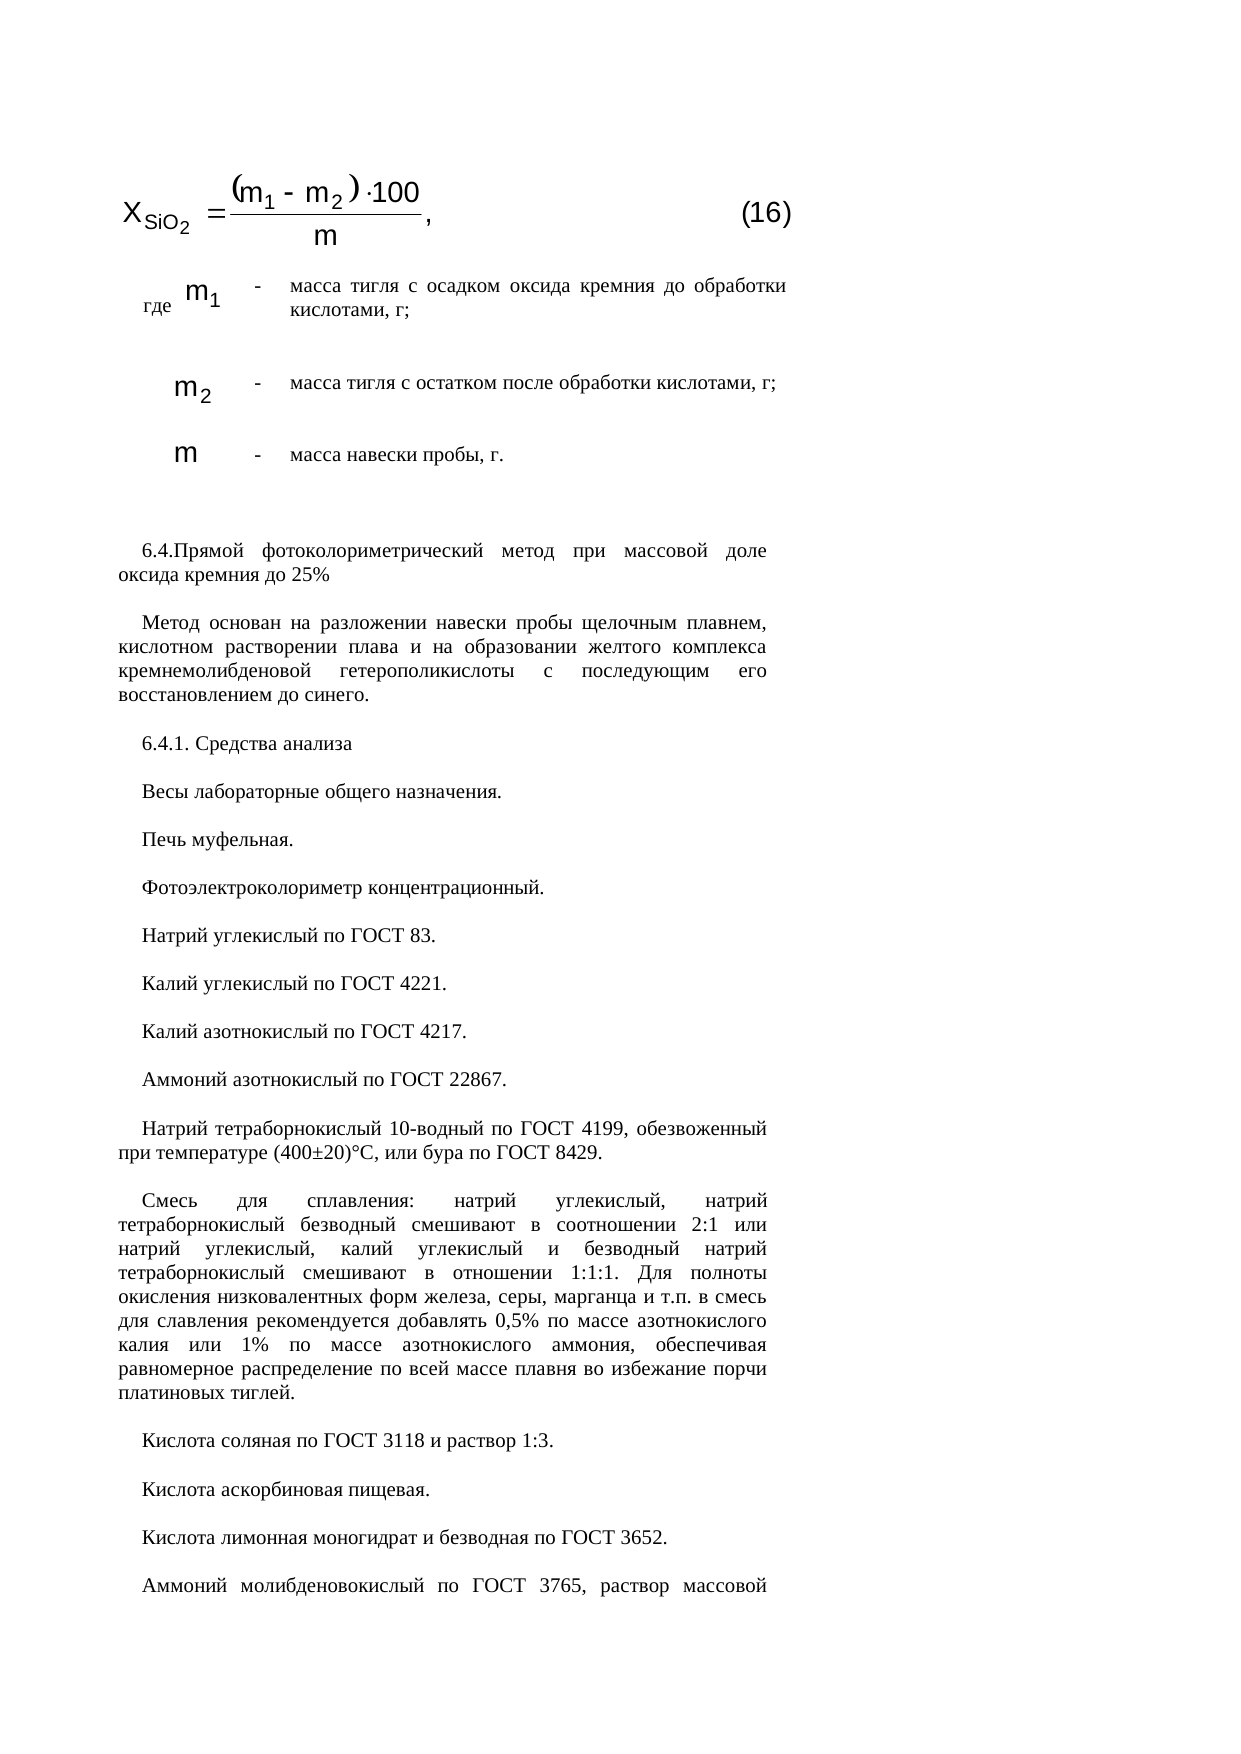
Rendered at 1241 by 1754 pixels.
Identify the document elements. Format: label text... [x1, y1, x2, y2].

text Натрий тетраборнокислый 10-водный по ГОСТ 4199, обезвоженный при температуре (400±20)°С, или бура по ГОСТ 8429. [118, 1115, 768, 1163]
table_cell - [243, 370, 279, 442]
table_cell [132, 442, 243, 514]
table_header где [132, 273, 243, 369]
text Кислота соляная по ГОСТ 3118 и раствор 1:3. [118, 1428, 768, 1452]
table_cell - [243, 442, 279, 514]
text Кислота аскорбиновая пищевая. [118, 1476, 768, 1500]
text Аммоний азотнокислый по ГОСТ 22867. [118, 1067, 768, 1091]
text Натрий углекислый по ГОСТ 83. [118, 923, 768, 947]
text Печь муфельная. [118, 827, 768, 851]
table_cell масса тигля с остатком после обработки кислотами, г; [279, 370, 797, 442]
text Калий углекислый по ГОСТ 4221. [118, 971, 768, 995]
table_cell масса навески пробы, г. [279, 442, 797, 514]
text 6.4.Прямой фотоколориметрический метод при массовой доле оксида кремния до 25% [118, 538, 768, 586]
text 6.4.1. Средства анализа [118, 730, 768, 754]
table_header масса тигля с осадком оксида кремния до обработки кислотами, г; [279, 273, 797, 369]
table_cell [132, 370, 243, 442]
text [118, 1573, 768, 1597]
text Кислота лимонная моногидрат и безводная по ГОСТ 3652. [118, 1524, 768, 1548]
table_header - [243, 273, 279, 369]
text Калий азотнокислый по ГОСТ 4217. [118, 1019, 768, 1043]
text Фотоэлектроколориметр концентрационный. [118, 875, 768, 899]
text Смесь для сплавления: натрий углекислый, натрий тетраборнокислый безводный смешивают в соотношении 2:1 или натрий углекислый, калий углекислый и безводный натрий тетраборнокислый смешивают в отношении 1:1:1. Для полноты окисления низковалентных форм железа, серы, марганца и т.п. в смесь для славления рекомендуется добавлять 0,5% по массе азотнокислого калия или 1% по массе азотнокислого аммония, обеспечивая равномерное распределение по всей массе плавня во избежание порчи платиновых тиглей. [118, 1188, 768, 1404]
text Метод основан на разложении навески пробы щелочным плавнем, кислотном растворении плава и на образовании желтого комплекса кремнемолибденовой гетерополикислоты с последующим его восстановлением до синего. [118, 610, 768, 706]
text Весы лабораторные общего назначения. [118, 778, 768, 803]
